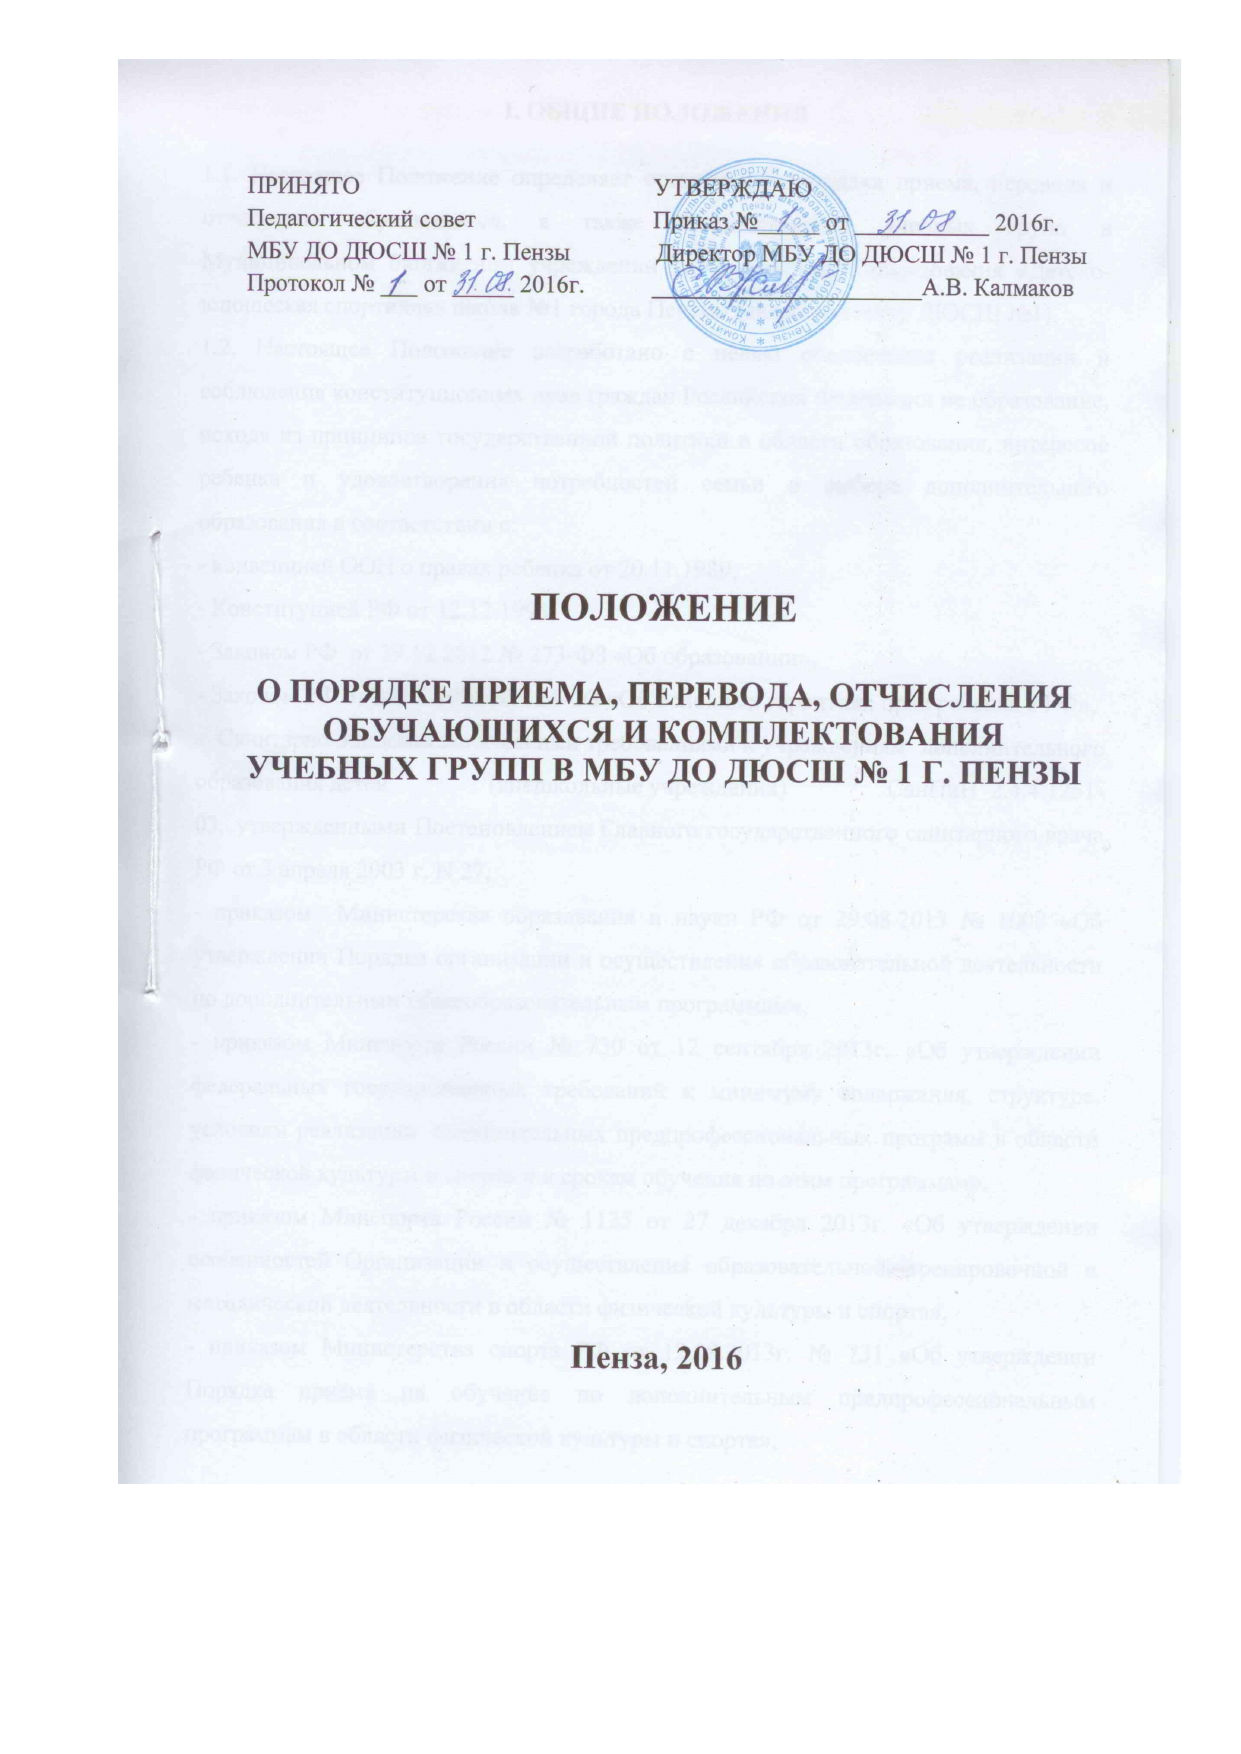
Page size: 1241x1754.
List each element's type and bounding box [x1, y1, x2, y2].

picture [118, 59, 1182, 1484]
